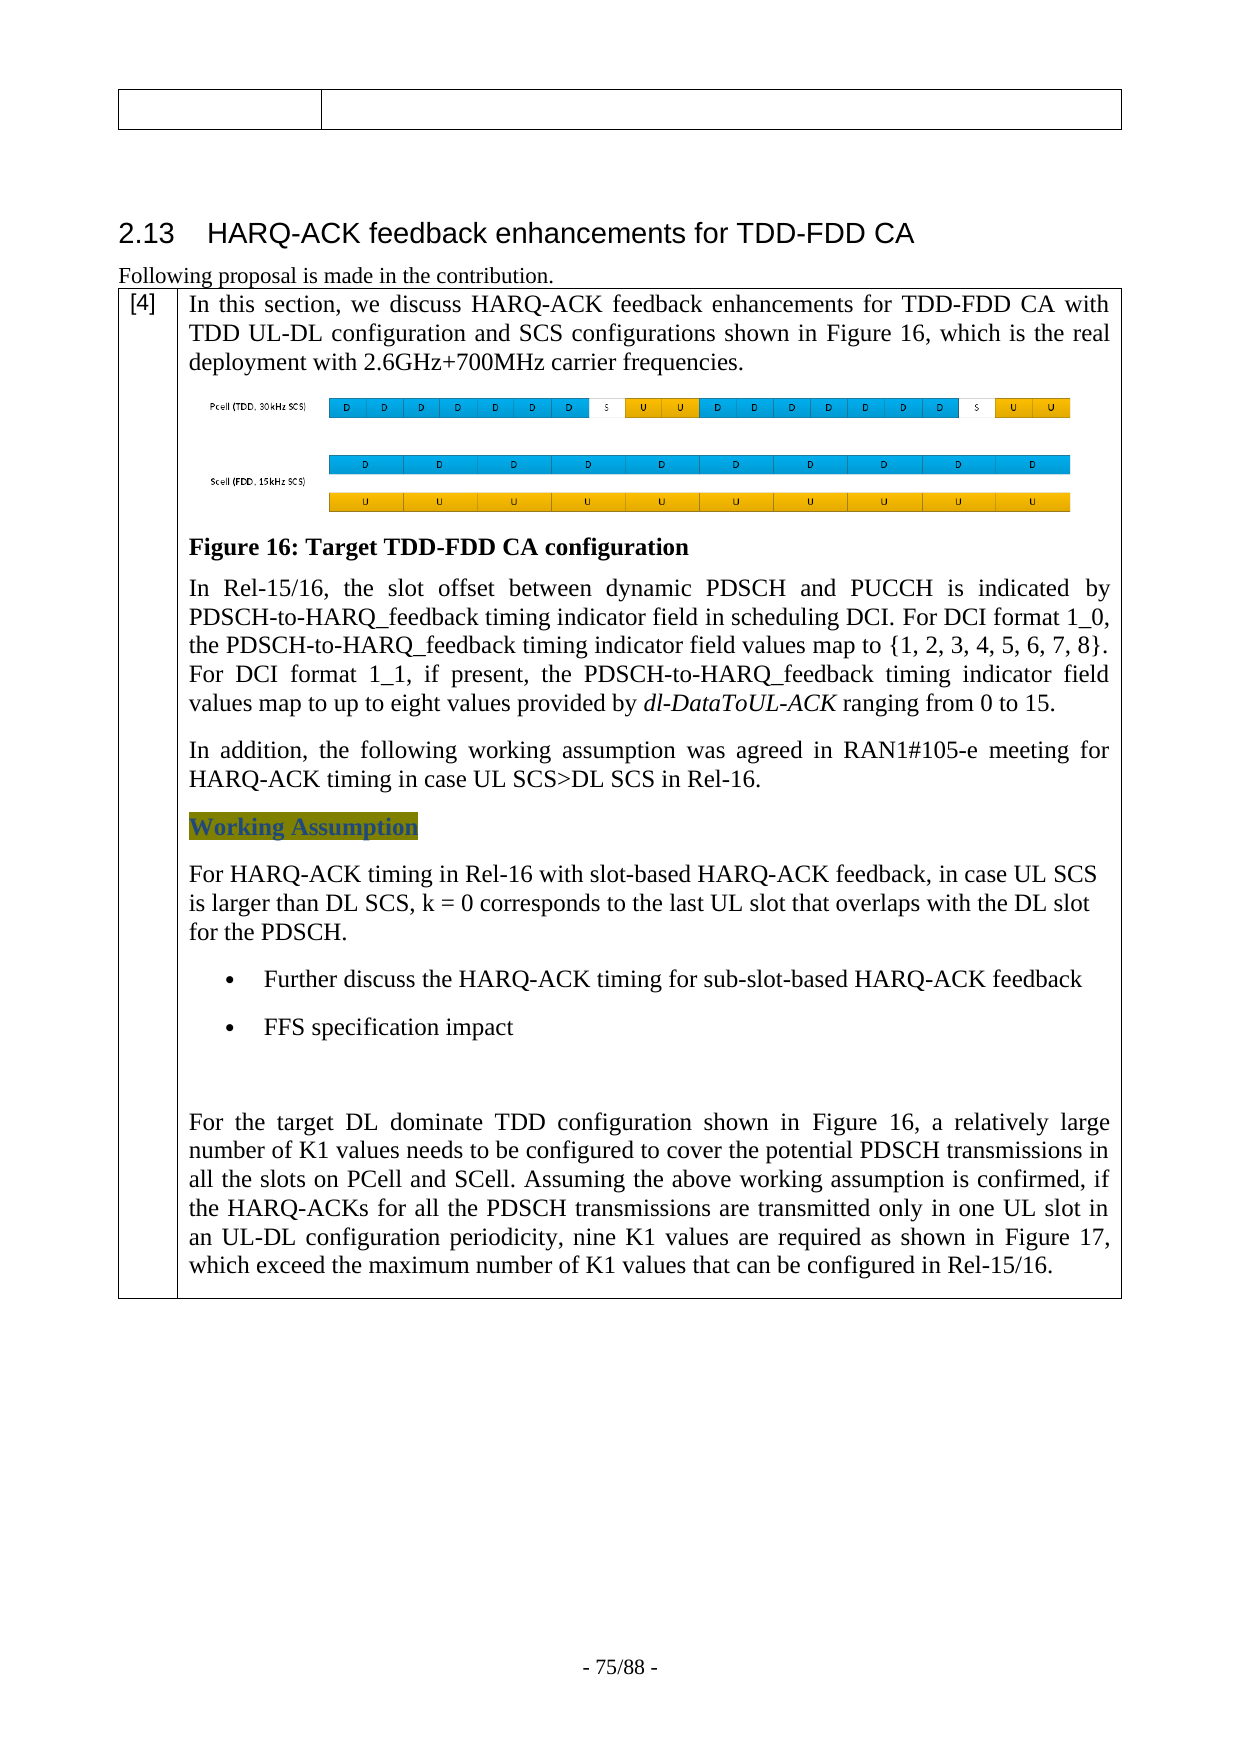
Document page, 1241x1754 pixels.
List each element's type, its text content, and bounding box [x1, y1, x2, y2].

table_cell [119, 90, 321, 128]
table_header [178, 289, 1121, 1298]
table_cell [322, 90, 1121, 128]
list HARQ-ACK feedback enhancements for TDD-FDD CA [118, 216, 1122, 249]
text Following proposal is made in the contribution. [118, 262, 1122, 288]
table_header [4] [119, 289, 177, 1298]
